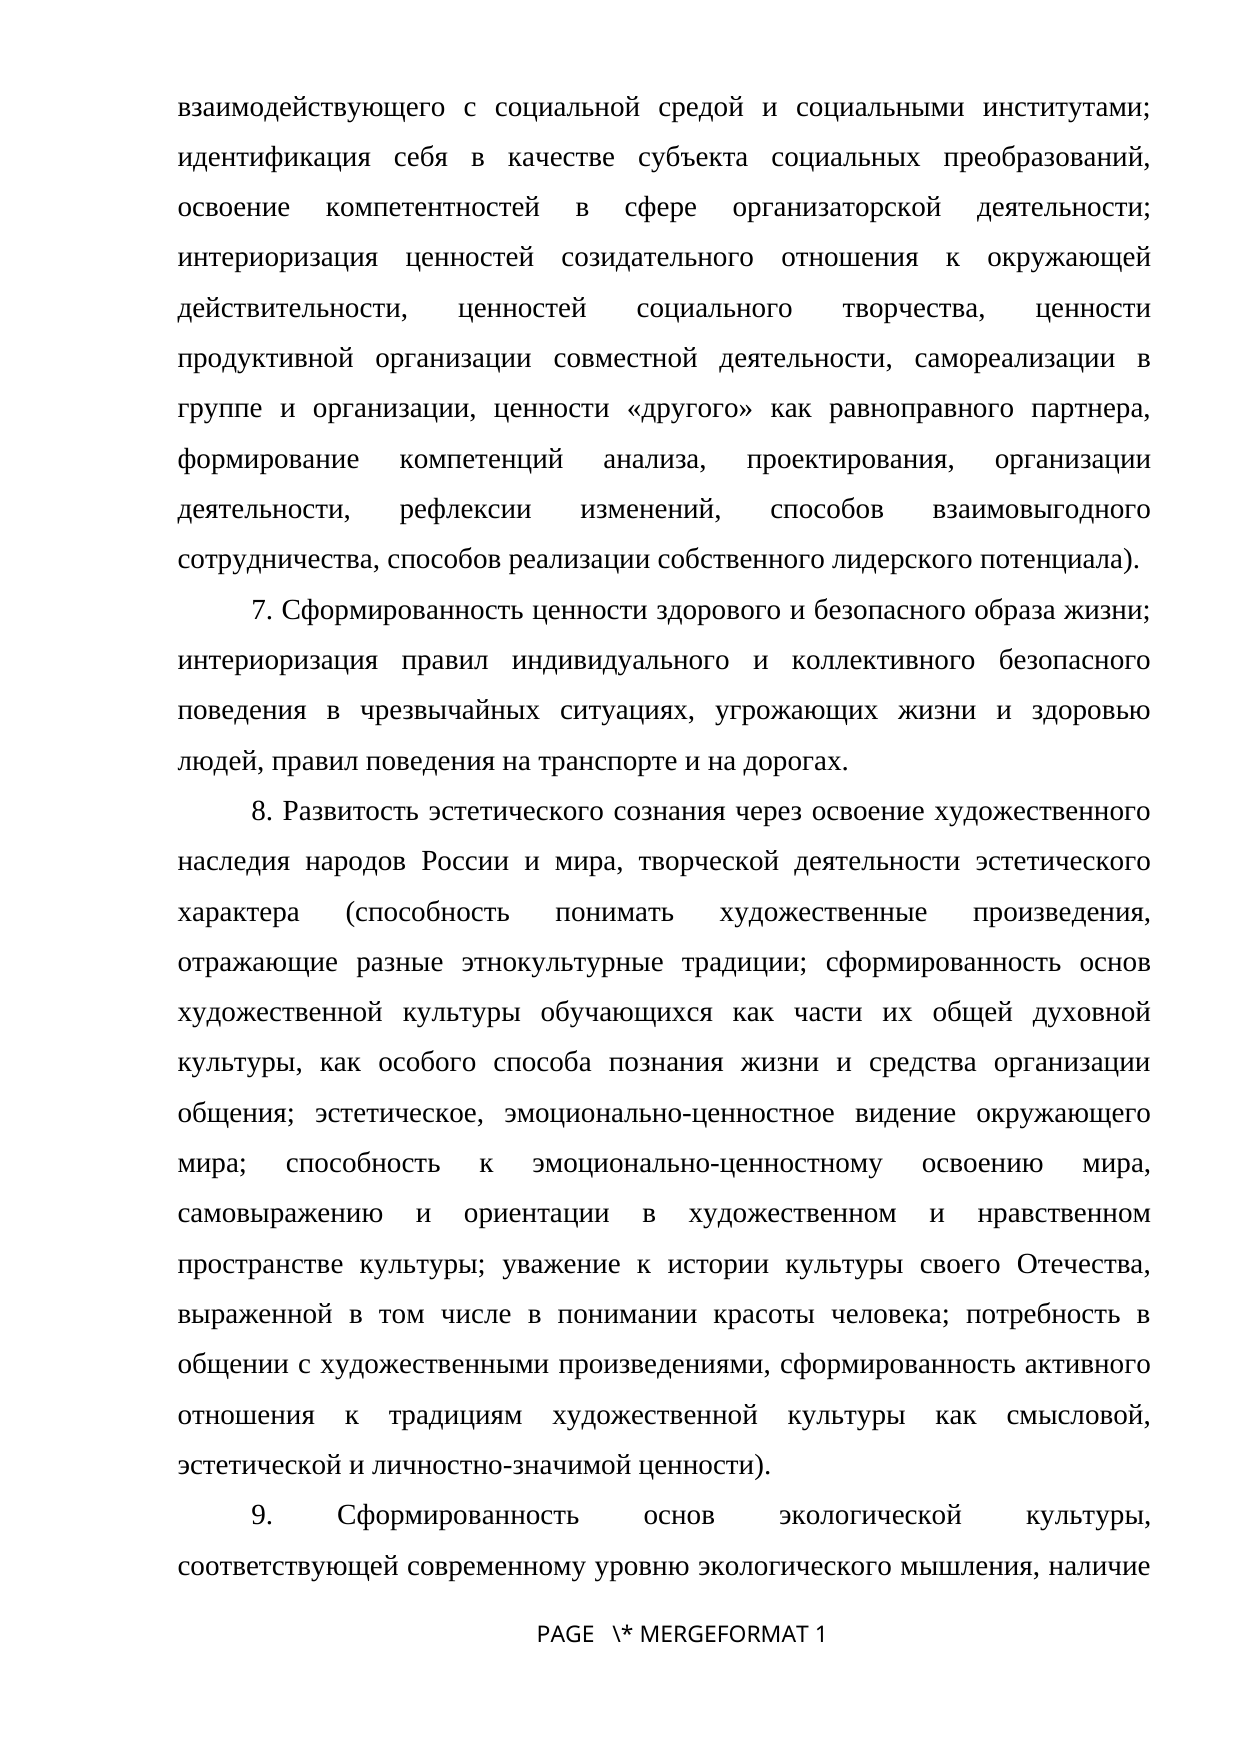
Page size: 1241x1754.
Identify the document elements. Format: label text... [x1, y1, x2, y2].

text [177, 1497, 1152, 1581]
text 8. Развитость эстетического сознания через освоение художественного наследия народов России и мира, творческой деятельности эстетического характера (способность понимать художественные произведения, отражающие разные этнокультурные традиции; сформированность основ художественной культуры обучающихся как части их общей духовной культуры, как особого способа познания жизни и средства организации общения; эстетическое, эмоционально-ценностное видение окружающего мира; способность к эмоционально-ценностному освоению мира, самовыражению и ориентации в художественном и нравственном пространстве культуры; уважение к истории культуры своего Отечества, выраженной в том числе в понимании красоты человека; потребность в общении с художественными произведениями, сформированность активного отношения к традициям художественной культуры как смысловой, эстетической и личностно-значимой ценности). [177, 793, 1152, 1481]
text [177, 89, 1152, 575]
text 7. Сформированность ценности здорового и безопасного образа жизни; интериоризация правил индивидуального и коллективного безопасного поведения в чрезвычайных ситуациях, угрожающих жизни и здоровью людей, правил поведения на транспорте и на дорогах. [177, 592, 1152, 776]
